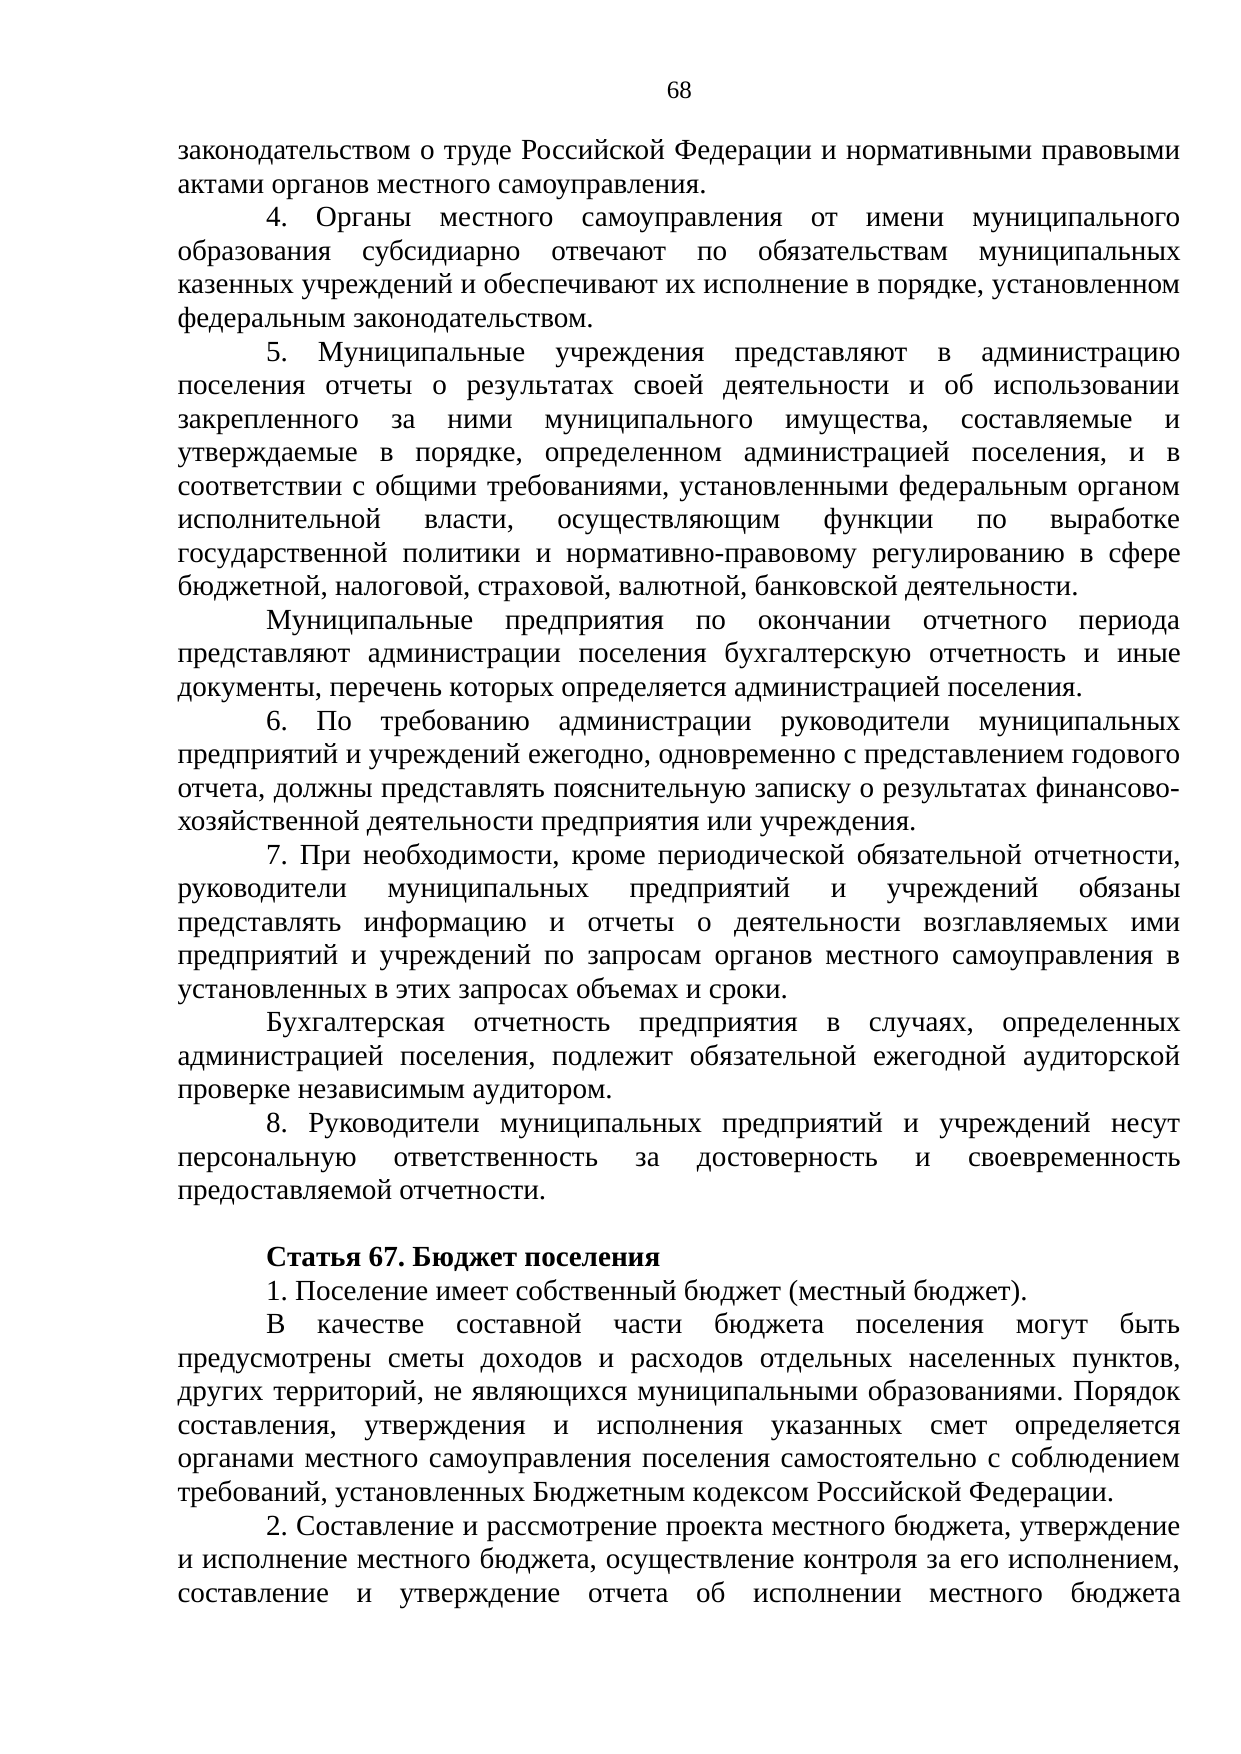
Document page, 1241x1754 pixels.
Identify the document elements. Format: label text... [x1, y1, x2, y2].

text В качестве составной части бюджета поселения могут быть предусмотрены сметы доходов и расходов отдельных населенных пунктов, других территорий, не являющихся муниципальными образованиями. Порядок составления, утверждения и исполнения указанных смет определяется органами местного самоуправления поселения самостоятельно с соблюдением требований, установленных Бюджетным кодексом Российской Федерации. [177, 1306, 1181, 1508]
text 5. Муниципальные учреждения представляют в администрацию поселения отчеты о результатах своей деятельности и об использовании закрепленного за ними муниципального имущества, составляемые и утверждаемые в порядке, определенном администрацией поселения, и в соответствии с общими требованиями, установленными федеральным органом исполнительной власти, осуществляющим функции по выработке государственной политики и нормативно-правовому регулированию в сфере бюджетной, налоговой, страховой, валютной, банковской деятельности. [177, 334, 1181, 602]
text 1. Поселение имеет собственный бюджет (местный бюджет). [177, 1273, 1181, 1306]
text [177, 1508, 1181, 1608]
text 8. Руководители муниципальных предприятий и учреждений несут персональную ответственность за достоверность и своевременность предоставляемой отчетности. [177, 1105, 1181, 1206]
text Бухгалтерская отчетность предприятия в случаях, определенных администрацией поселения, подлежит обязательной ежегодной аудиторской проверке независимым аудитором. [177, 1004, 1181, 1105]
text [177, 132, 1181, 199]
text Муниципальные предприятия по окончании отчетного периода представляют администрации поселения бухгалтерскую отчетность и иные документы, перечень которых определяется администрацией поселения. [177, 602, 1181, 703]
text 7. При необходимости, кроме периодической обязательной отчетности, руководители муниципальных предприятий и учреждений обязаны представлять информацию и отчеты о деятельности возглавляемых ими предприятий и учреждений по запросам органов местного самоуправления в установленных в этих запросах объемах и сроки. [177, 837, 1181, 1004]
text 6. По требованию администрации руководители муниципальных предприятий и учреждений ежегодно, одновременно с представлением годового отчета, должны представлять пояснительную записку о результатах финансово-хозяйственной деятельности предприятия или учреждения. [177, 703, 1181, 837]
text Статья 67. Бюджет поселения [177, 1239, 1181, 1273]
text 4. Органы местного самоуправления от имени муниципального образования субсидиарно отвечают по обязательствам муниципальных казенных учреждений и обеспечивают их исполнение в порядке, установленном федеральным законодательством. [177, 199, 1181, 334]
